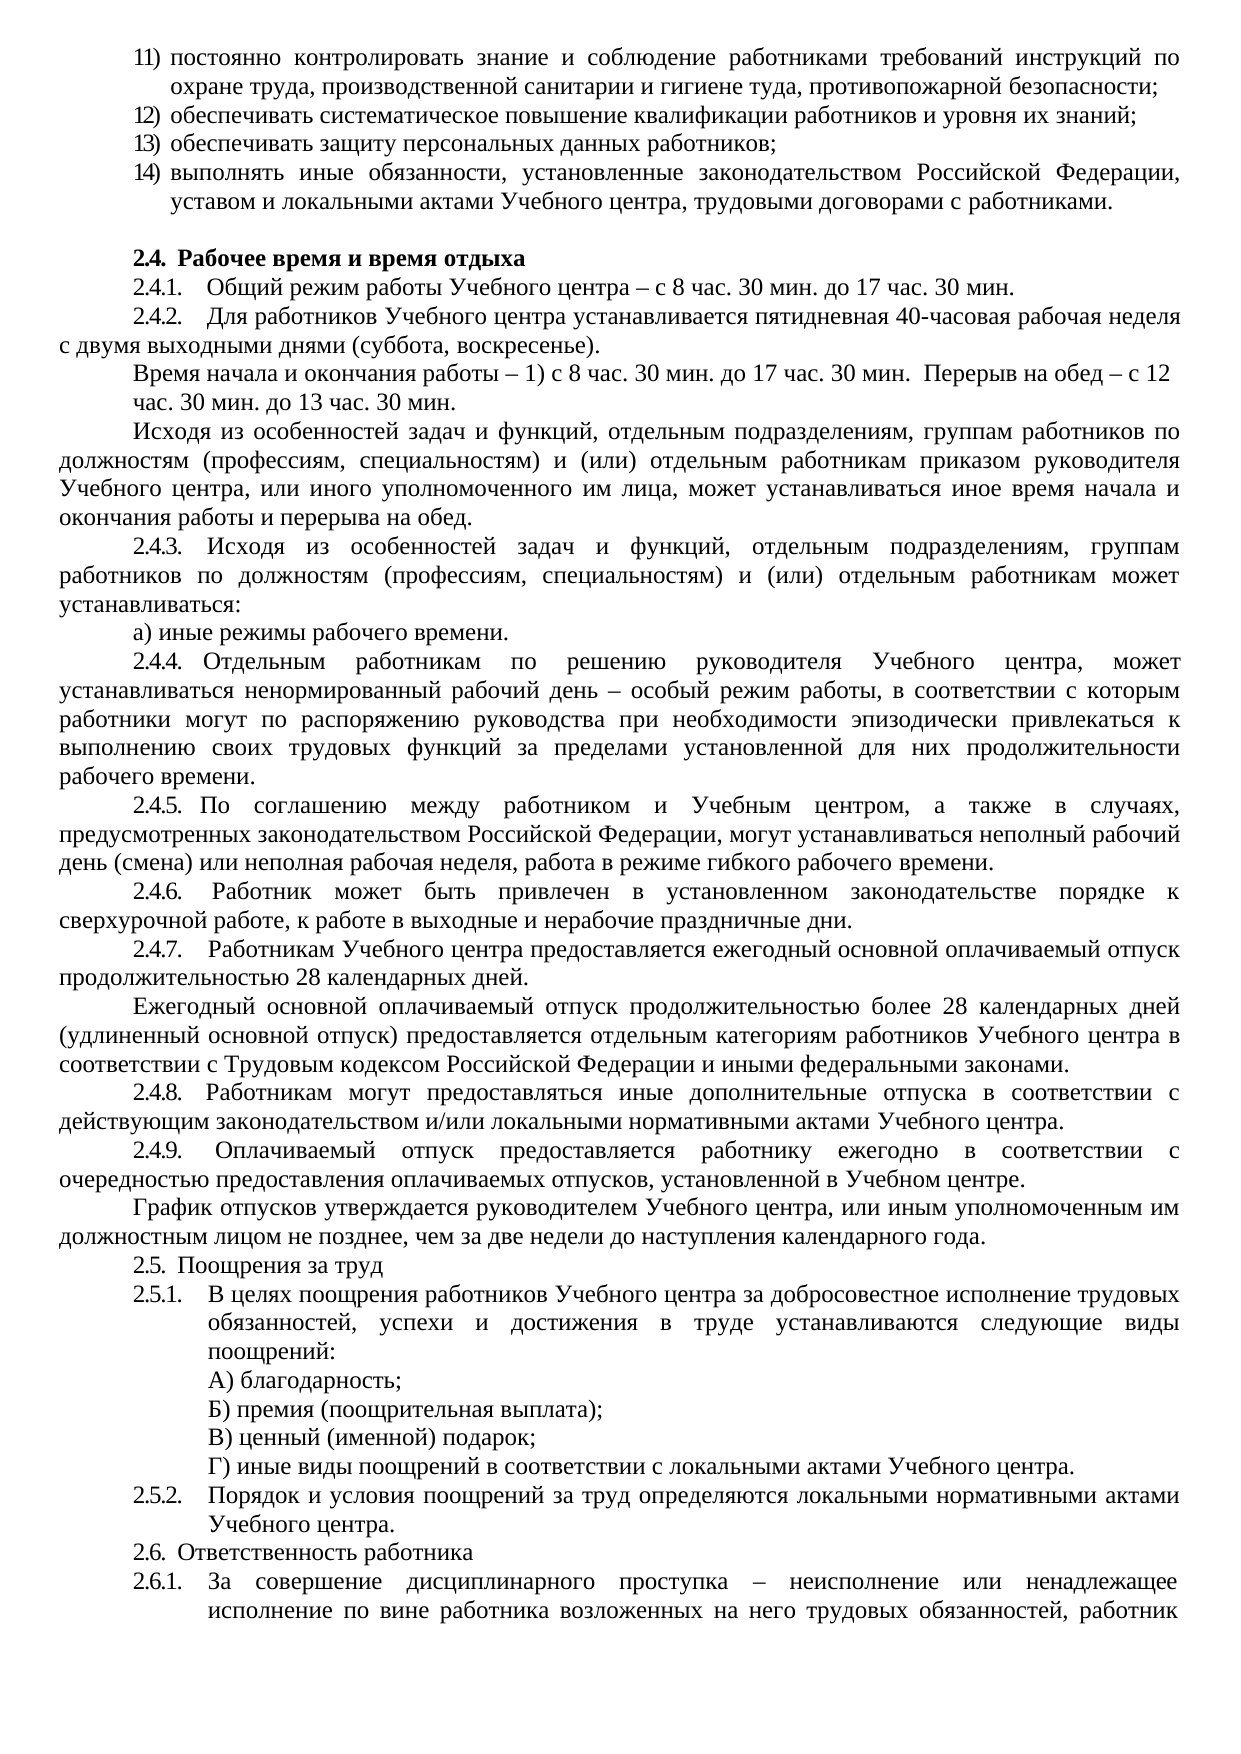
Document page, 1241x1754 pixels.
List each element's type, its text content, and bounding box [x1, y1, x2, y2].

list По соглашению между работником и Учебным центром, а также в случаях, предусмотренных законодательством Российской Федерации, могут устанавливаться неполный рабочий день (смена) или неполная рабочая неделя, работа в режиме гибкого рабочего времени. [59, 790, 1182, 876]
list обеспечивать защиту персональных данных работников; [133, 128, 1194, 157]
list Для работников Учебного центра устанавливается пятидневная 40-часовая рабочая неделя с двумя выходными днями (суббота, воскресенье). [59, 301, 1181, 358]
list Работникам могут предоставляться иные дополнительные отпуска в соответствии с действующим законодательством и/или локальными нормативными актами Учебного центра. [59, 1077, 1181, 1135]
list обеспечивать систематическое повышение квалификации работников и уровня их знаний; [133, 100, 1194, 128]
list За совершение дисциплинарного проступка – неисполнение или ненадлежащее исполнение по вине работника возложенных на него трудовых обязанностей, работник [133, 1566, 1181, 1624]
list Работникам Учебного центра предоставляется ежегодный основной оплачиваемый отпуск продолжительностью 28 календарных дней. [59, 934, 1181, 991]
list Порядок и условия поощрений за труд определяются локальными нормативными актами Учебного центра. [133, 1480, 1181, 1537]
list Отдельным работникам по решению руководителя Учебного центра, может устанавливаться ненормированный рабочий день – особый режим работы, в соответствии с которым работники могут по распоряжению руководства при необходимости эпизодически привлекаться к выполнению своих трудовых функций за пределами установленной для них продолжительности рабочего времени. [59, 646, 1181, 790]
list Общий режим работы Учебного центра – с 8 час. 30 мин. до 17 час. 30 мин. [133, 272, 1194, 301]
list Работник может быть привлечен в установленном законодательстве порядке к сверхурочной работе, к работе в выходные и нерабочие праздничные дни. [59, 876, 1181, 934]
text Б) премия (поощрительная выплата); В) ценный (именной) подарок; [208, 1394, 605, 1451]
list Ответственность работника [133, 1537, 1194, 1566]
text Исходя из особенностей задач и функций, отдельным подразделениям, группам работников по должностям (профессиям, специальностям) и (или) отдельным работникам приказом руководителя Учебного центра, или иного уполномоченного им лица, может устанавливаться иное время начала и окончания работы и перерыва на обед. [59, 416, 1181, 531]
text Г) иные виды поощрений в соответствии с локальными актами Учебного центра. [208, 1451, 1194, 1480]
subtitle Рабочее время и время отдыха [133, 243, 1194, 272]
text а) иные режимы рабочего времени. [133, 617, 1194, 646]
text Время начала и окончания работы – 1) с 8 час. 30 мин. до 17 час. 30 мин. Перерыв на обед – с 12 час. 30 мин. до 13 час. 30 мин. [133, 358, 1194, 416]
text А) благодарность; [208, 1365, 1194, 1394]
list Исходя из особенностей задач и функций, отдельным подразделениям, группам работников по должностям (профессиям, специальностям) и (или) отдельным работникам может устанавливаться: [59, 531, 1181, 617]
text График отпусков утверждается руководителем Учебного центра, или иным уполномоченным им должностным лицом не позднее, чем за две недели до наступления календарного года. [59, 1192, 1181, 1250]
list В целях поощрения работников Учебного центра за добросовестное исполнение трудовых обязанностей, успехи и достижения в труде устанавливаются следующие виды поощрений: [133, 1279, 1181, 1365]
list Оплачиваемый отпуск предоставляется работнику ежегодно в соответствии с очередностью предоставления оплачиваемых отпусков, установленной в Учебном центре. [59, 1135, 1181, 1192]
list постоянно контролировать знание и соблюдение работниками требований инструкций по охране труда, производственной санитарии и гигиене туда, противопожарной безопасности; [133, 42, 1181, 100]
list Поощрения за труд [133, 1250, 1194, 1279]
text Ежегодный основной оплачиваемый отпуск продолжительностью более 28 календарных дней (удлиненный основной отпуск) предоставляется отдельным категориям работников Учебного центра в соответствии с Трудовым кодексом Российской Федерации и иными федеральными законами. [59, 991, 1181, 1077]
list выполнять иные обязанности, установленные законодательством Российской Федерации, уставом и локальными актами Учебного центра, трудовыми договорами с работниками. [133, 157, 1181, 215]
